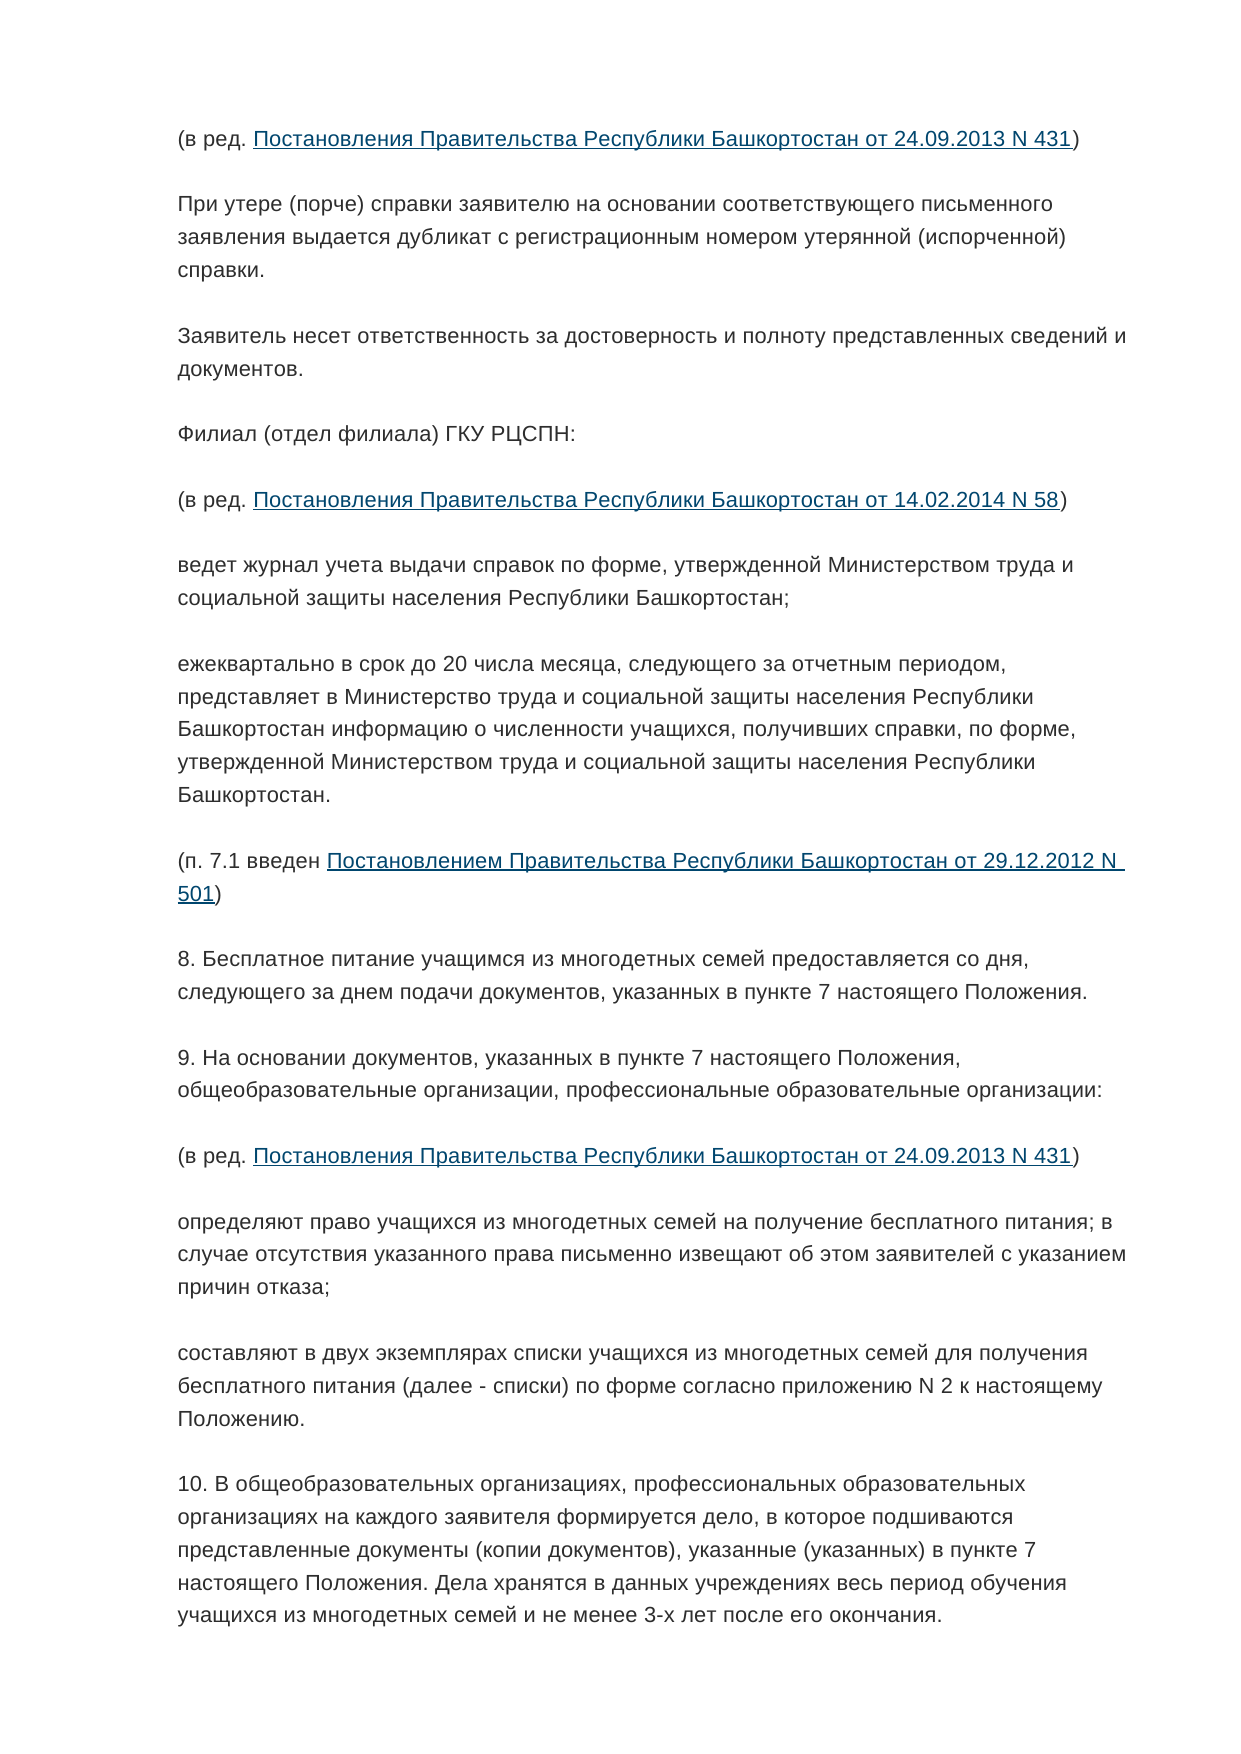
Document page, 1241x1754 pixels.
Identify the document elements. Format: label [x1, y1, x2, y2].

text [177, 118, 1152, 1627]
